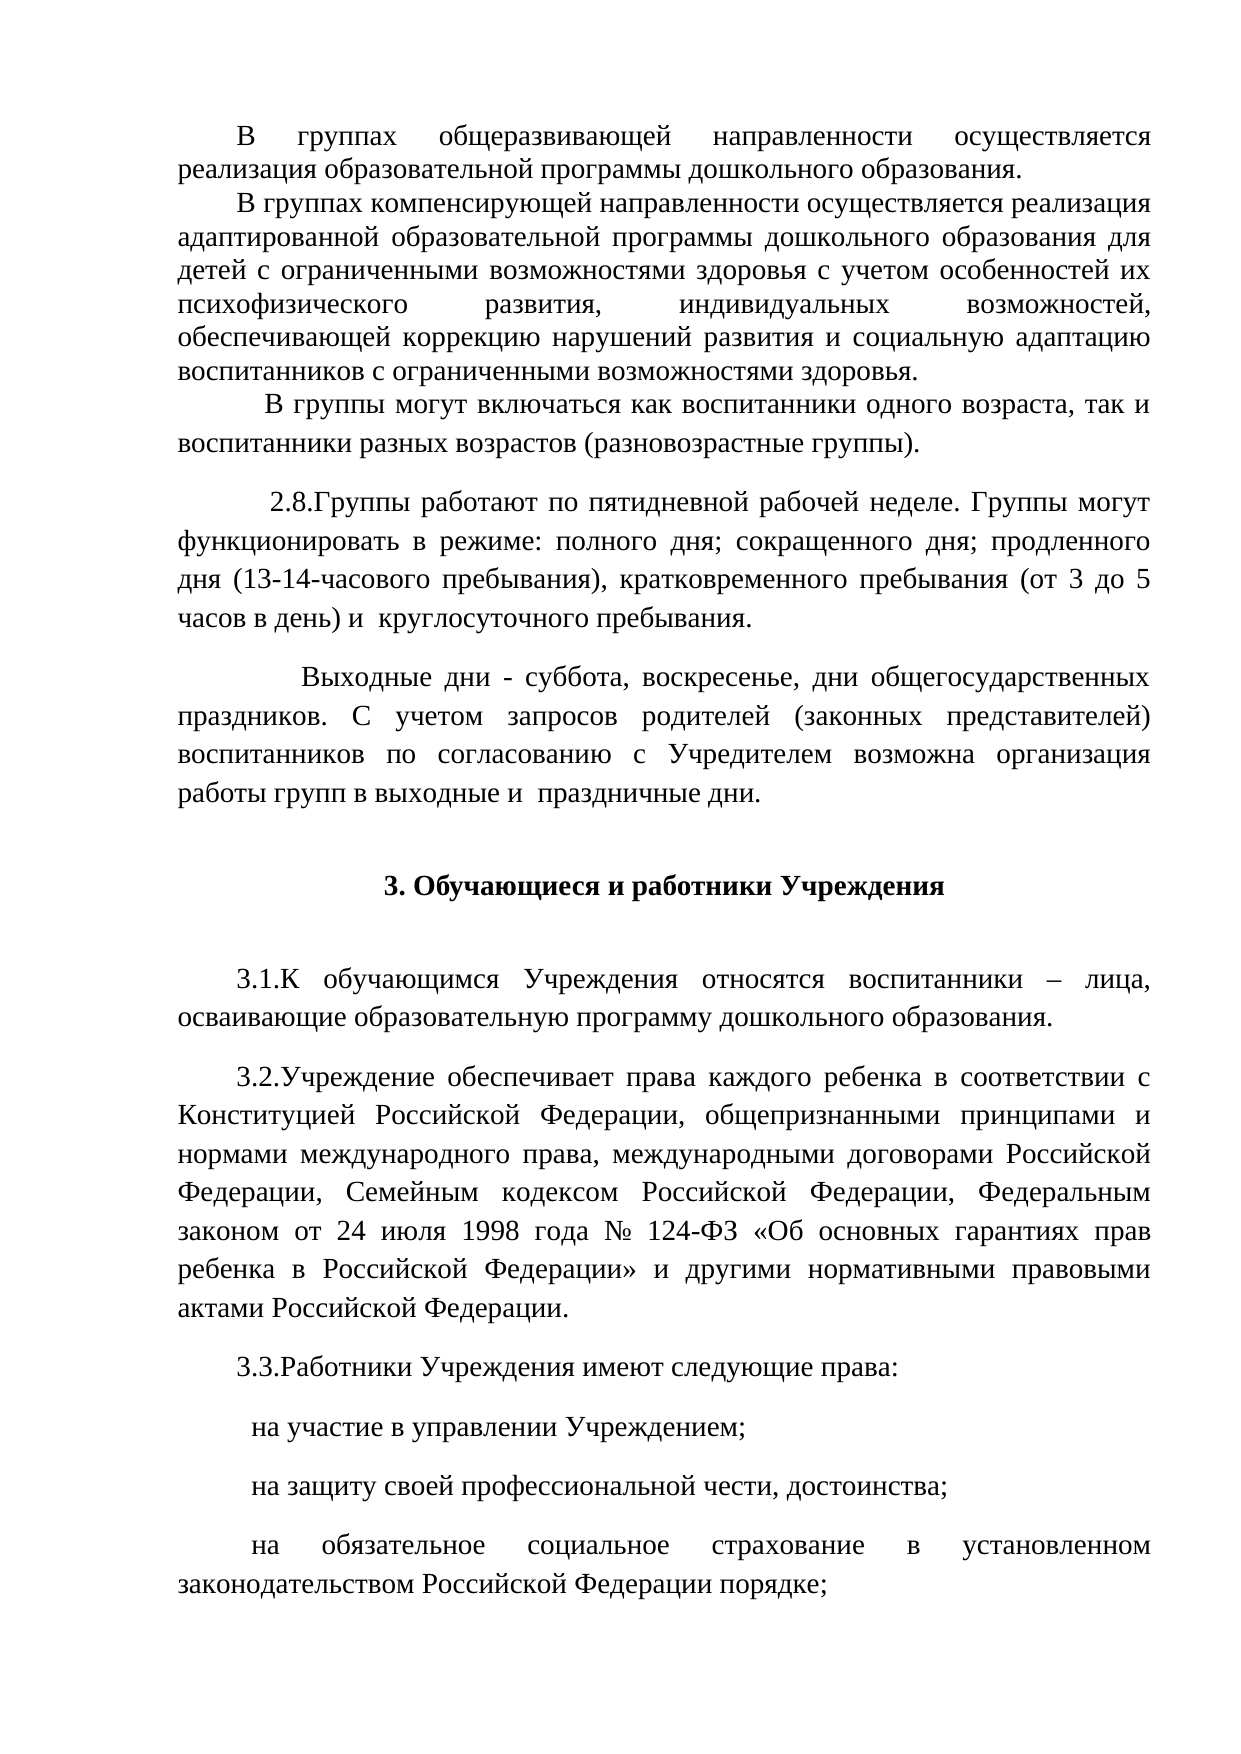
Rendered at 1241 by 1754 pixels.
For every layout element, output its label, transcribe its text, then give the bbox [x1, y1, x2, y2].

list 3.1.К обучающимся Учреждения относятся воспитанники – лица, осваивающие образовательную программу дошкольного образования. [177, 961, 1152, 1033]
text В группы могут включаться как воспитанники одного возраста, так и воспитанники разных возрастов (разновозрастные группы). [177, 386, 1152, 458]
list В группах общеразвивающей направленности осуществляется реализация образовательной программы дошкольного образования. [177, 118, 1152, 185]
text 3.3.Работники Учреждения имеют следующие права: [177, 1349, 1152, 1383]
text на защиту своей профессиональной чести, достоинства; [177, 1468, 1152, 1502]
list В группах компенсирующей направленности осуществляется реализация адаптированной образовательной программы дошкольного образования для детей с ограниченными возможностями здоровья с учетом особенностей их психофизического развития, индивидуальных возможностей, обеспечивающей коррекцию нарушений развития и социальную адаптацию воспитанников с ограниченными возможностями здоровья. [177, 185, 1152, 386]
title 3. Обучающиеся и работники Учреждения [177, 868, 1152, 901]
list 3.2.Учреждение обеспечивает права каждого ребенка в соответствии с Конституцией Российской Федерации, общепризнанными принципами и нормами международного права, международными договорами Российской Федерации, Семейным кодексом Российской Федерации, Федеральным законом от 24 июля 1998 года № 124-ФЗ «Об основных гарантиях прав ребенка в Российской Федерации» и другими нормативными правовыми актами Российской Федерации. [177, 1059, 1152, 1323]
text 2.8.Группы работают по пятидневной рабочей неделе. Группы могут функционировать в режиме: полного дня; сокращенного дня; продленного дня (13-14-часового пребывания), кратковременного пребывания (от 3 до 5 часов в день) и круглосуточного пребывания. [177, 484, 1152, 633]
text Выходные дни - суббота, воскресенье, дни общегосударственных праздников. С учетом запросов родителей (законных представителей) воспитанников по согласованию с Учредителем возможна организация работы групп в выходные и праздничные дни. [177, 659, 1152, 808]
text на обязательное социальное страхование в установленном законодательством Российской Федерации порядке; [177, 1527, 1152, 1599]
text на участие в управлении Учреждением; [177, 1409, 1152, 1442]
